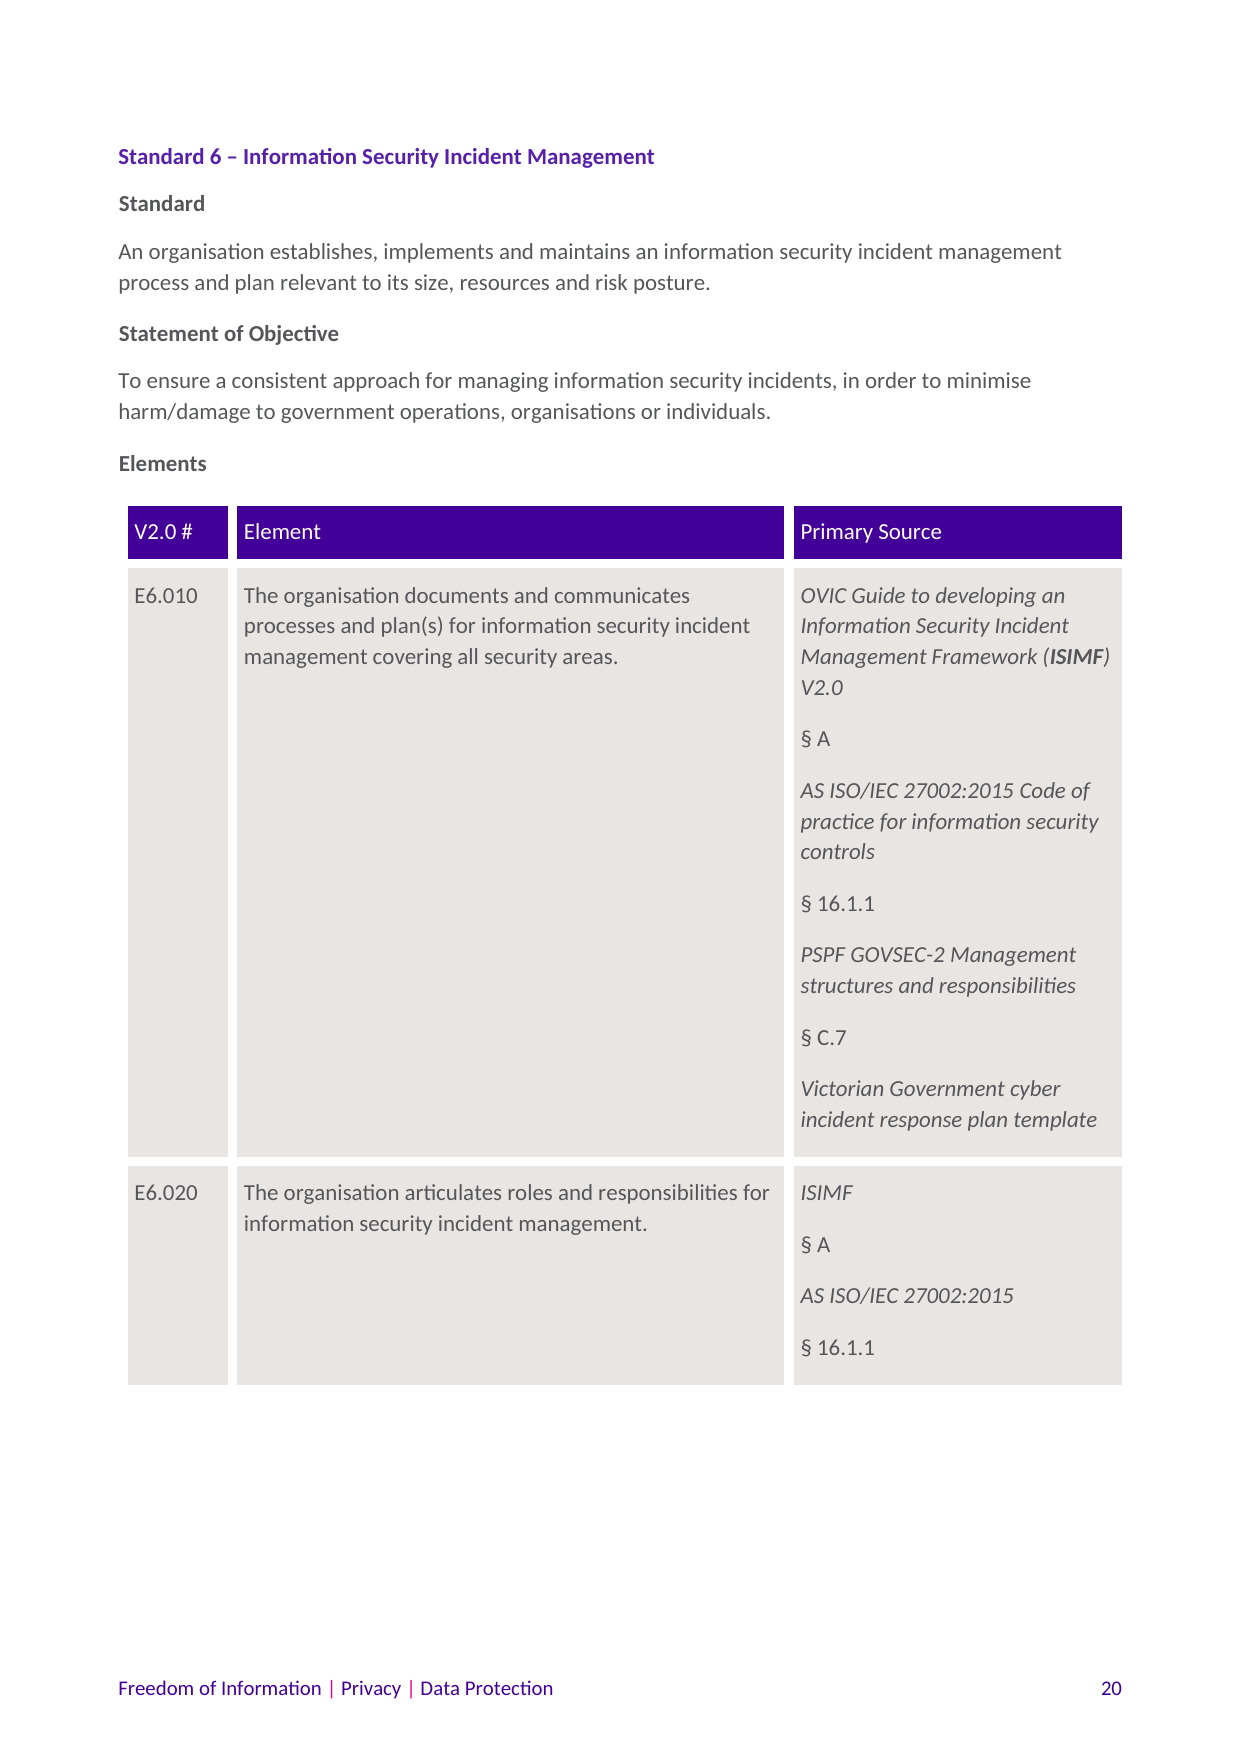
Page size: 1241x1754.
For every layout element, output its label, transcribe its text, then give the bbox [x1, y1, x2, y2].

table_cell The organisation documents and communicates processes and plan(s) for information security incident management covering all security areas. [237, 568, 784, 1157]
table_cell OVIC Guide to developing an Information Security Incident Management Framework (ISIMF) V2.0 § A AS ISO/IEC 27002:2015 Code of practice for information security controls § 16.1.1 PSPF GOVSEC-2 Management structures and responsibilities § C.7 Victorian Government cyber incident response plan template [794, 568, 1122, 1157]
table_cell The organisation articulates roles and responsibilities for information security incident management. [237, 1166, 784, 1385]
subtitle Standard 6 – Information Security Incident Management [118, 142, 1122, 170]
list Standard [119, 189, 1122, 218]
table_header V2.0 # [128, 506, 228, 559]
list Statement of Objective [119, 319, 1122, 347]
table_cell E6.020 [128, 1166, 228, 1385]
table_cell ISIMF § A AS ISO/IEC 27002:2015 § 16.1.1 [794, 1166, 1122, 1385]
table_header Primary Source [794, 506, 1122, 559]
text To ensure a consistent approach for managing information security incidents, in order to minimise harm/damage to government operations, organisations or individuals. [118, 367, 1122, 425]
table_cell E6.010 [128, 568, 228, 1157]
table_header Element [237, 506, 784, 559]
list Elements [119, 449, 1122, 477]
text An organisation establishes, implements and maintains an information security incident management process and plan relevant to its size, resources and risk posture. [118, 237, 1122, 296]
